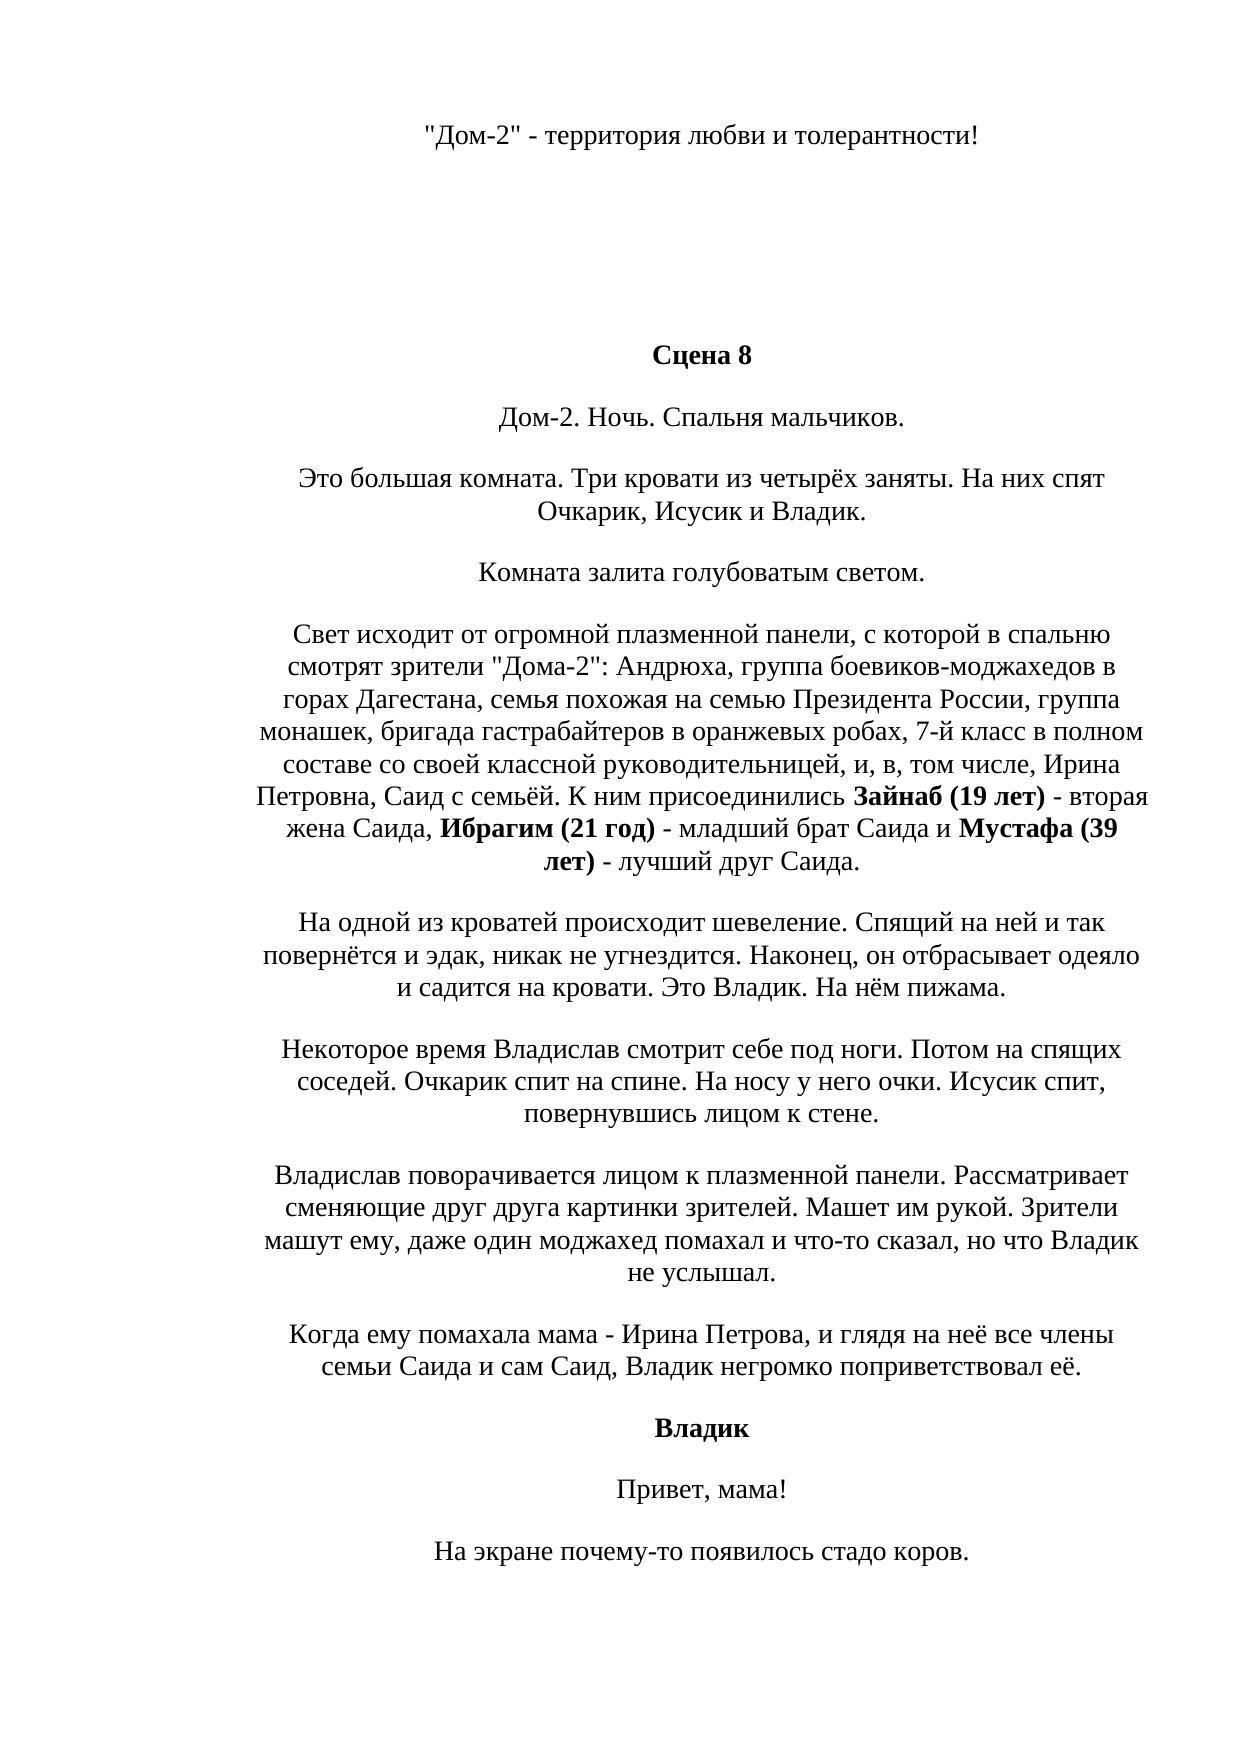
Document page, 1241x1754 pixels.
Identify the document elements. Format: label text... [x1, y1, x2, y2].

text Владик [252, 1411, 1152, 1443]
text Сцена 8 [252, 338, 1152, 371]
text Владислав поворачивается лицом к плазменной панели. Рассматривает сменяющие друг друга картинки зрителей. Машет им рукой. Зрители машут ему, даже один моджахед помахал и что-то сказал, но что Владик не услышал. [252, 1158, 1152, 1288]
text "Дом-2" - территория любви и толерантности! [252, 118, 1152, 151]
text На одной из кроватей происходит шевеление. Спящий на ней и так повернётся и эдак, никак не угнездится. Наконец, он отбрасывает одеяло и садится на кровати. Это Владик. На нём пижама. [252, 905, 1152, 1003]
text Некоторое время Владислав смотрит себе под ноги. Потом на спящих соседей. Очкарик спит на спине. На носу у него очки. Исусик спит, повернувшись лицом к стене. [252, 1032, 1152, 1129]
text Комната залита голубоватым светом. [252, 556, 1152, 588]
text Свет исходит от огромной плазменной панели, с которой в спальню смотрят зрители "Дома-2": Андрюха, группа боевиков-моджахедов в горах Дагестана, семья похожая на семью Президента России, группа монашек, бригада гастрабайтеров в оранжевых робах, 7-й класс в полном составе со своей классной руководительницей, и, в, том числе, Ирина Петровна, Саид с семьёй. К ним присоединились Зайнаб (19 лет) - вторая жена Саида, Ибрагим (21 год) - младший брат Саида и Мустафа (39 лет) - лучший друг Саида. [252, 617, 1152, 876]
text Привет, мама! [252, 1472, 1152, 1505]
text На экране почему-то появилось стадо коров. [252, 1534, 1152, 1566]
text Это большая комната. Три кровати из четырёх заняты. На них спят Очкарик, Исусик и Владик. [252, 462, 1152, 526]
text Дом-2. Ночь. Спальня мальчиков. [252, 400, 1152, 432]
text Когда ему помахала мама - Ирина Петрова, и глядя на неё все члены семьи Саида и сам Саид, Владик негромко поприветствовал её. [252, 1317, 1152, 1382]
